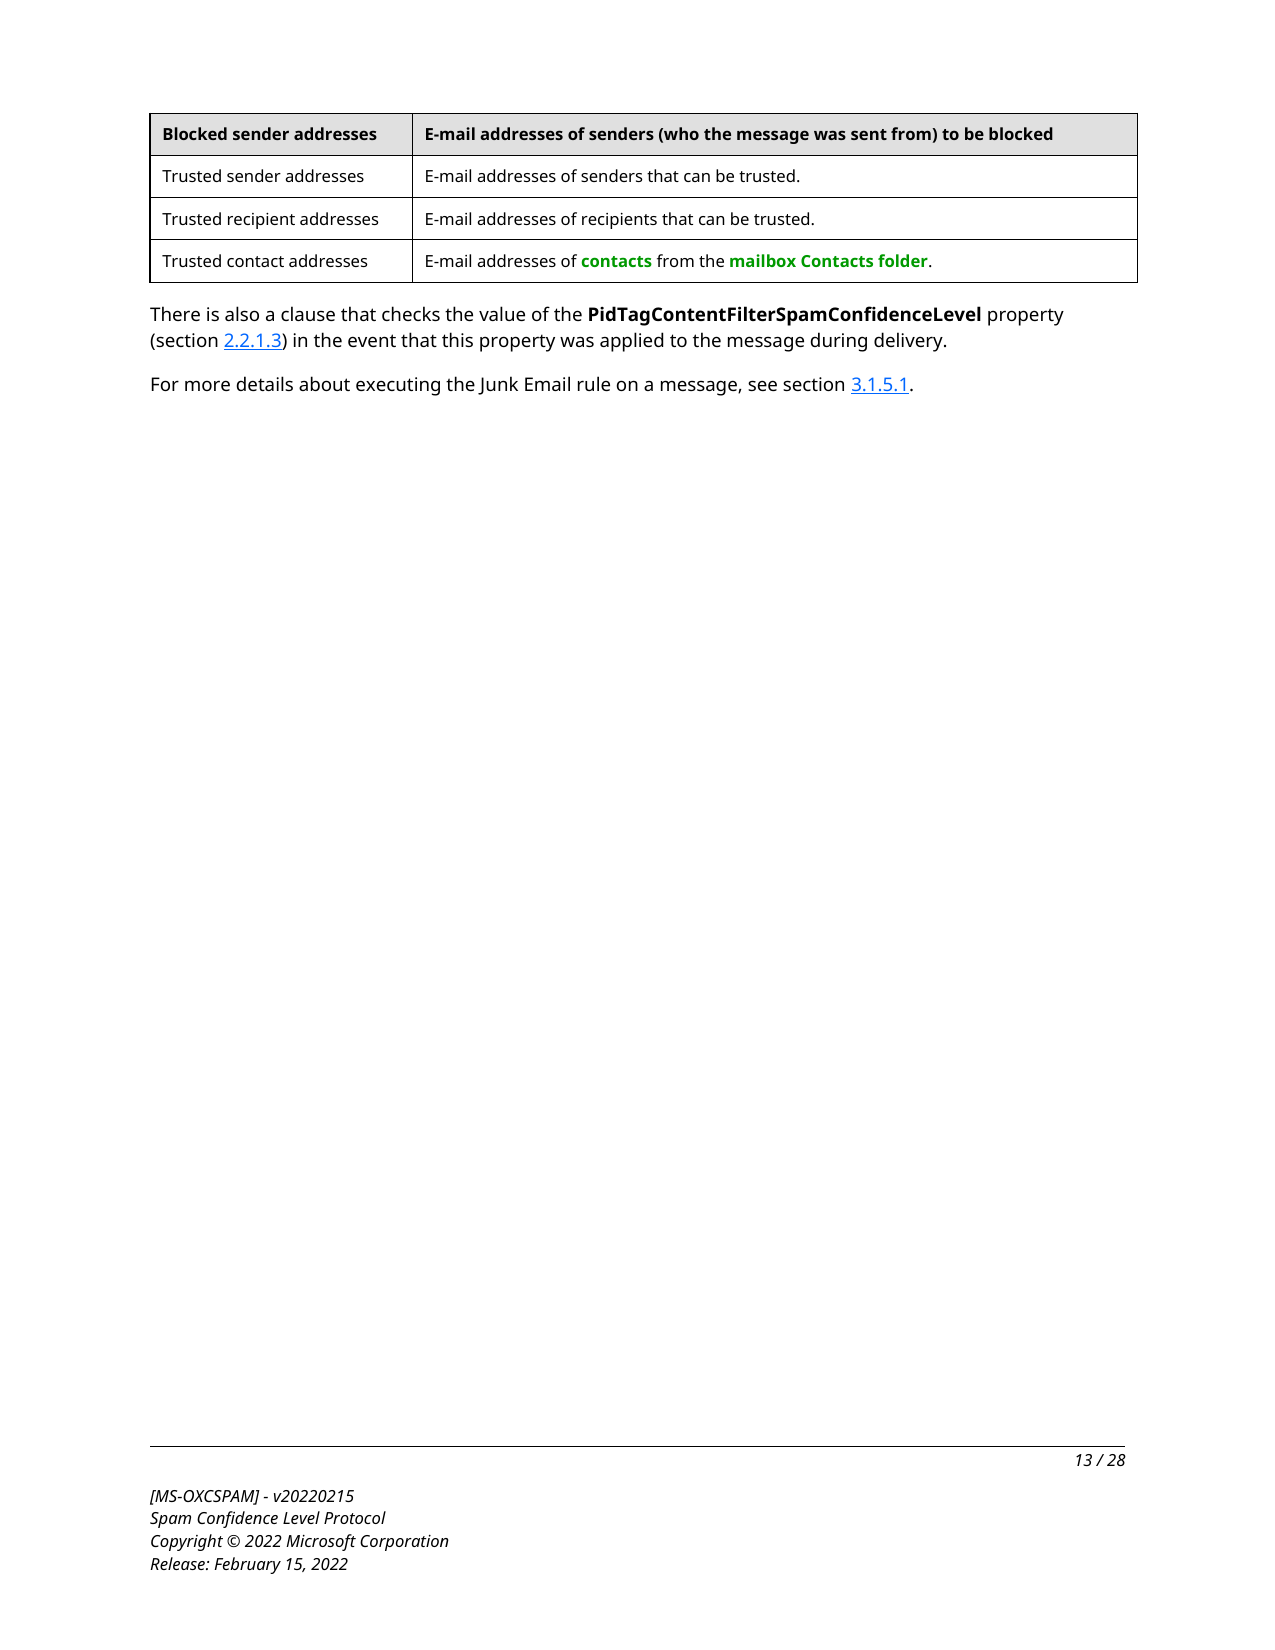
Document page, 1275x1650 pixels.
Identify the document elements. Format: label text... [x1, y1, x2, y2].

table_header Blocked sender addresses [151, 114, 412, 155]
table_cell E-mail addresses of senders that can be trusted. [413, 156, 1137, 197]
table_cell Trusted sender addresses [151, 156, 412, 197]
text For more details about executing the Junk Email rule on a message, see section 3.1.5.1. [150, 371, 1125, 397]
table_cell Trusted contact addresses [151, 240, 412, 282]
table_cell Trusted recipient addresses [151, 198, 412, 239]
table_cell E-mail addresses of contacts from the mailbox Contacts folder. [413, 240, 1137, 282]
table_header E-mail addresses of senders (who the message was sent from) to be blocked [413, 114, 1137, 155]
text There is also a clause that checks the value of the PidTagContentFilterSpamConfidenceLevel property (section 2.2.1.3) in the event that this property was applied to the message during delivery. [150, 301, 1125, 352]
table_cell E-mail addresses of recipients that can be trusted. [413, 198, 1137, 239]
